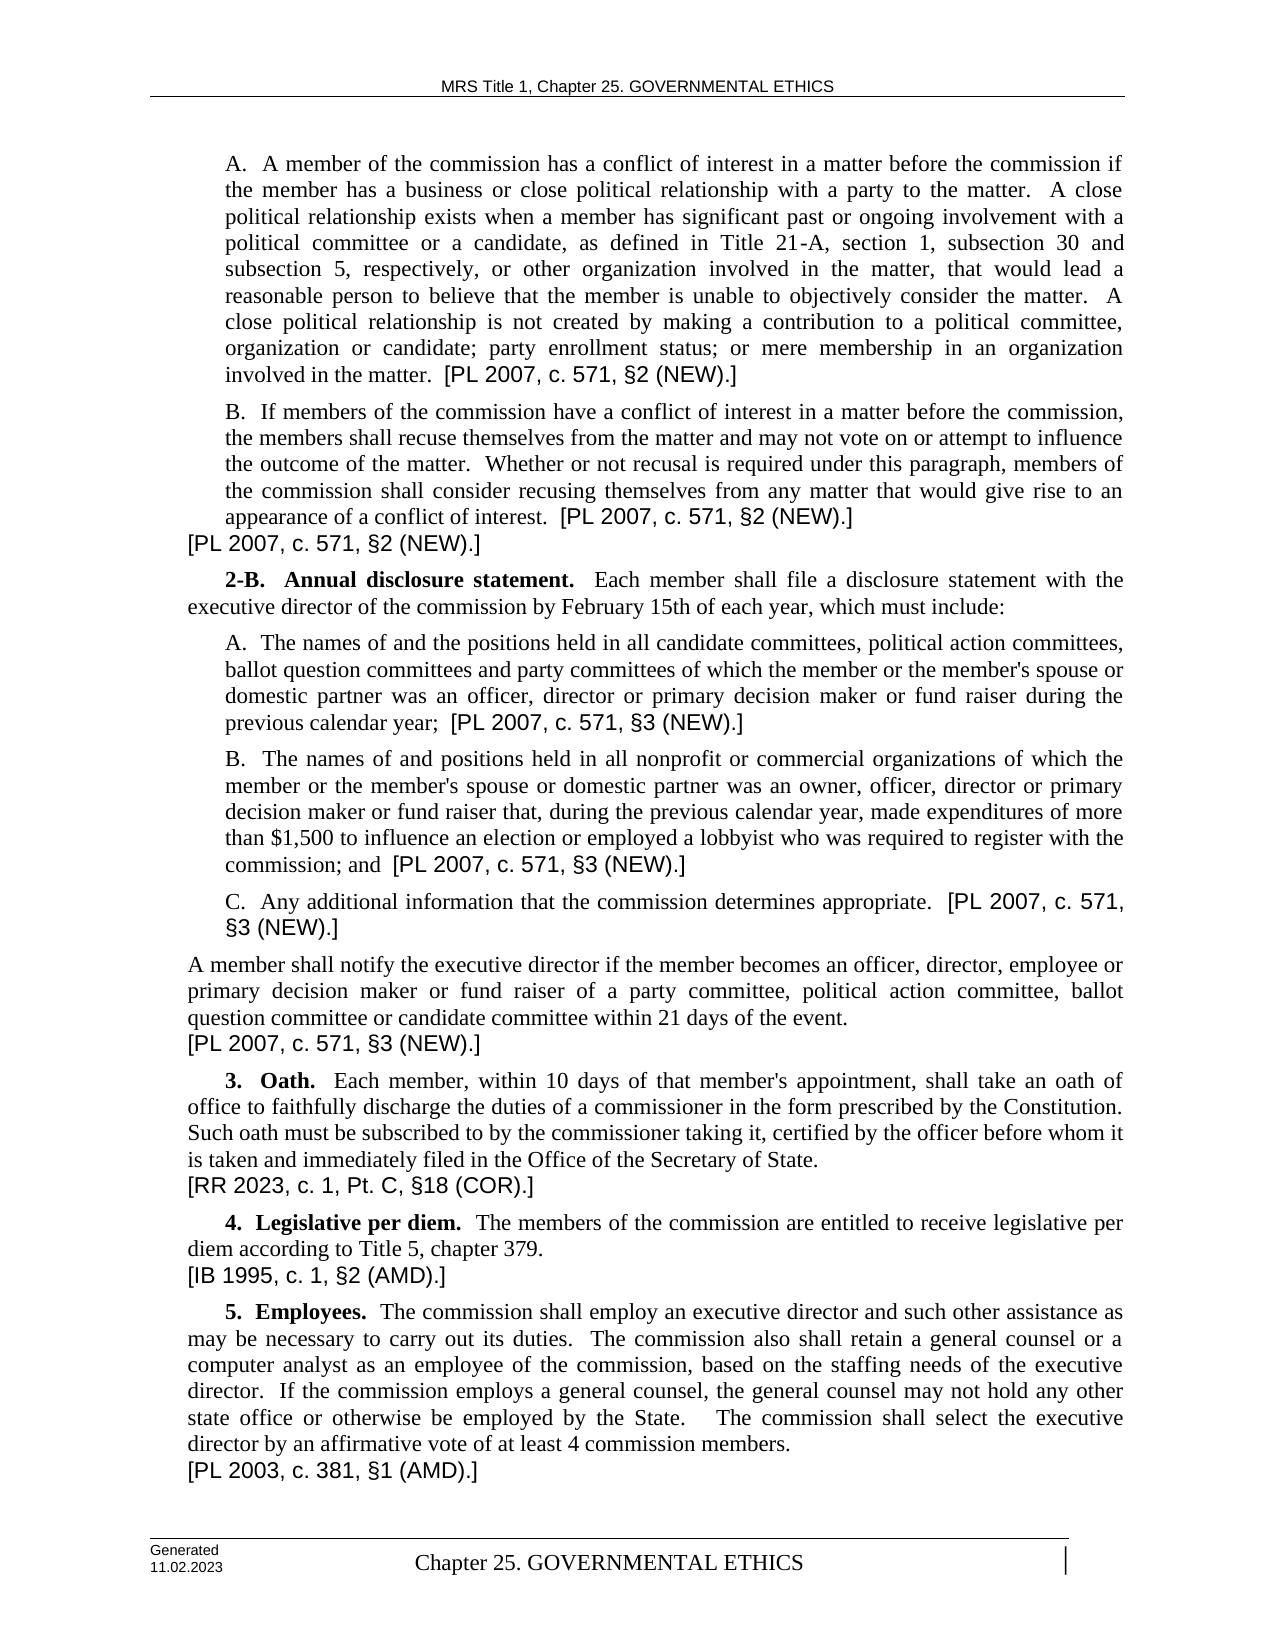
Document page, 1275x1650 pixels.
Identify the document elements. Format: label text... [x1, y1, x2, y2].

text B. If members of the commission have a conflict of interest in a matter before the commission, the members shall recuse themselves from the matter and may not vote on or attempt to influence the outcome of the matter. Whether or not recusal is required under this paragraph, members of the commission shall consider recusing themselves from any matter that would give rise to an appearance of a conflict of interest. [PL 2007, c. 571, §2 (NEW).] [225, 398, 1125, 529]
text 3. Oath. Each member, within 10 days of that member's appointment, shall take an oath of office to faithfully discharge the duties of a commissioner in the form prescribed by the Constitution. Such oath must be subscribed to by the commissioner taking it, certified by the officer before whom it is taken and immediately filed in the Office of the Secretary of State. [187, 1067, 1125, 1172]
text [PL 2007, c. 571, §3 (NEW).] [187, 1030, 1125, 1056]
text A. The names of and the positions held in all candidate committees, political action committees, ballot question committees and party committees of which the member or the member's spouse or domestic partner was an officer, director or primary decision maker or fund raiser during the previous calendar year; [PL 2007, c. 571, §3 (NEW).] [225, 629, 1125, 735]
text A member shall notify the executive director if the member becomes an officer, director, employee or primary decision maker or fund raiser of a party committee, political action committee, ballot question committee or candidate committee within 21 days of the event. [187, 951, 1125, 1030]
text [PL 2007, c. 571, §2 (NEW).] [187, 529, 1125, 556]
text A. A member of the commission has a conflict of interest in a matter before the commission if the member has a business or close political relationship with a party to the matter. A close political relationship exists when a member has significant past or ongoing involvement with a political committee or a candidate, as defined in Title 21‑A, section 1, subsection 30 and subsection 5, respectively, or other organization involved in the matter, that would lead a reasonable person to believe that the member is unable to objectively consider the matter. A close political relationship is not created by making a contribution to a political committee, organization or candidate; party enrollment status; or mere membership in an organization involved in the matter. [PL 2007, c. 571, §2 (NEW).] [225, 150, 1125, 387]
text 5. Employees. The commission shall employ an executive director and such other assistance as may be necessary to carry out its duties. The commission also shall retain a general counsel or a computer analyst as an employee of the commission, based on the staffing needs of the executive director. If the commission employs a general counsel, the general counsel may not hold any other state office or otherwise be employed by the State. The commission shall select the executive director by an affirmative vote of at least 4 commission members. [187, 1298, 1125, 1457]
text C. Any additional information that the commission determines appropriate. [PL 2007, c. 571, §3 (NEW).] [225, 888, 1125, 941]
text 4. Legislative per diem. The members of the commission are entitled to receive legislative per diem according to Title 5, chapter 379. [187, 1209, 1125, 1262]
text 2-B. Annual disclosure statement. Each member shall file a disclosure statement with the executive director of the commission by February 15th of each year, which must include: [187, 566, 1125, 619]
text [PL 2003, c. 381, §1 (AMD).] [187, 1457, 1125, 1483]
text [IB 1995, c. 1, §2 (AMD).] [187, 1262, 1125, 1288]
text [RR 2023, c. 1, Pt. C, §18 (COR).] [187, 1172, 1125, 1198]
text B. The names of and positions held in all nonprofit or commercial organizations of which the member or the member's spouse or domestic partner was an owner, officer, director or primary decision maker or fund raiser that, during the previous calendar year, made expenditures of more than $1,500 to influence an election or employed a lobbyist who was required to register with the commission; and [PL 2007, c. 571, §3 (NEW).] [225, 745, 1125, 877]
